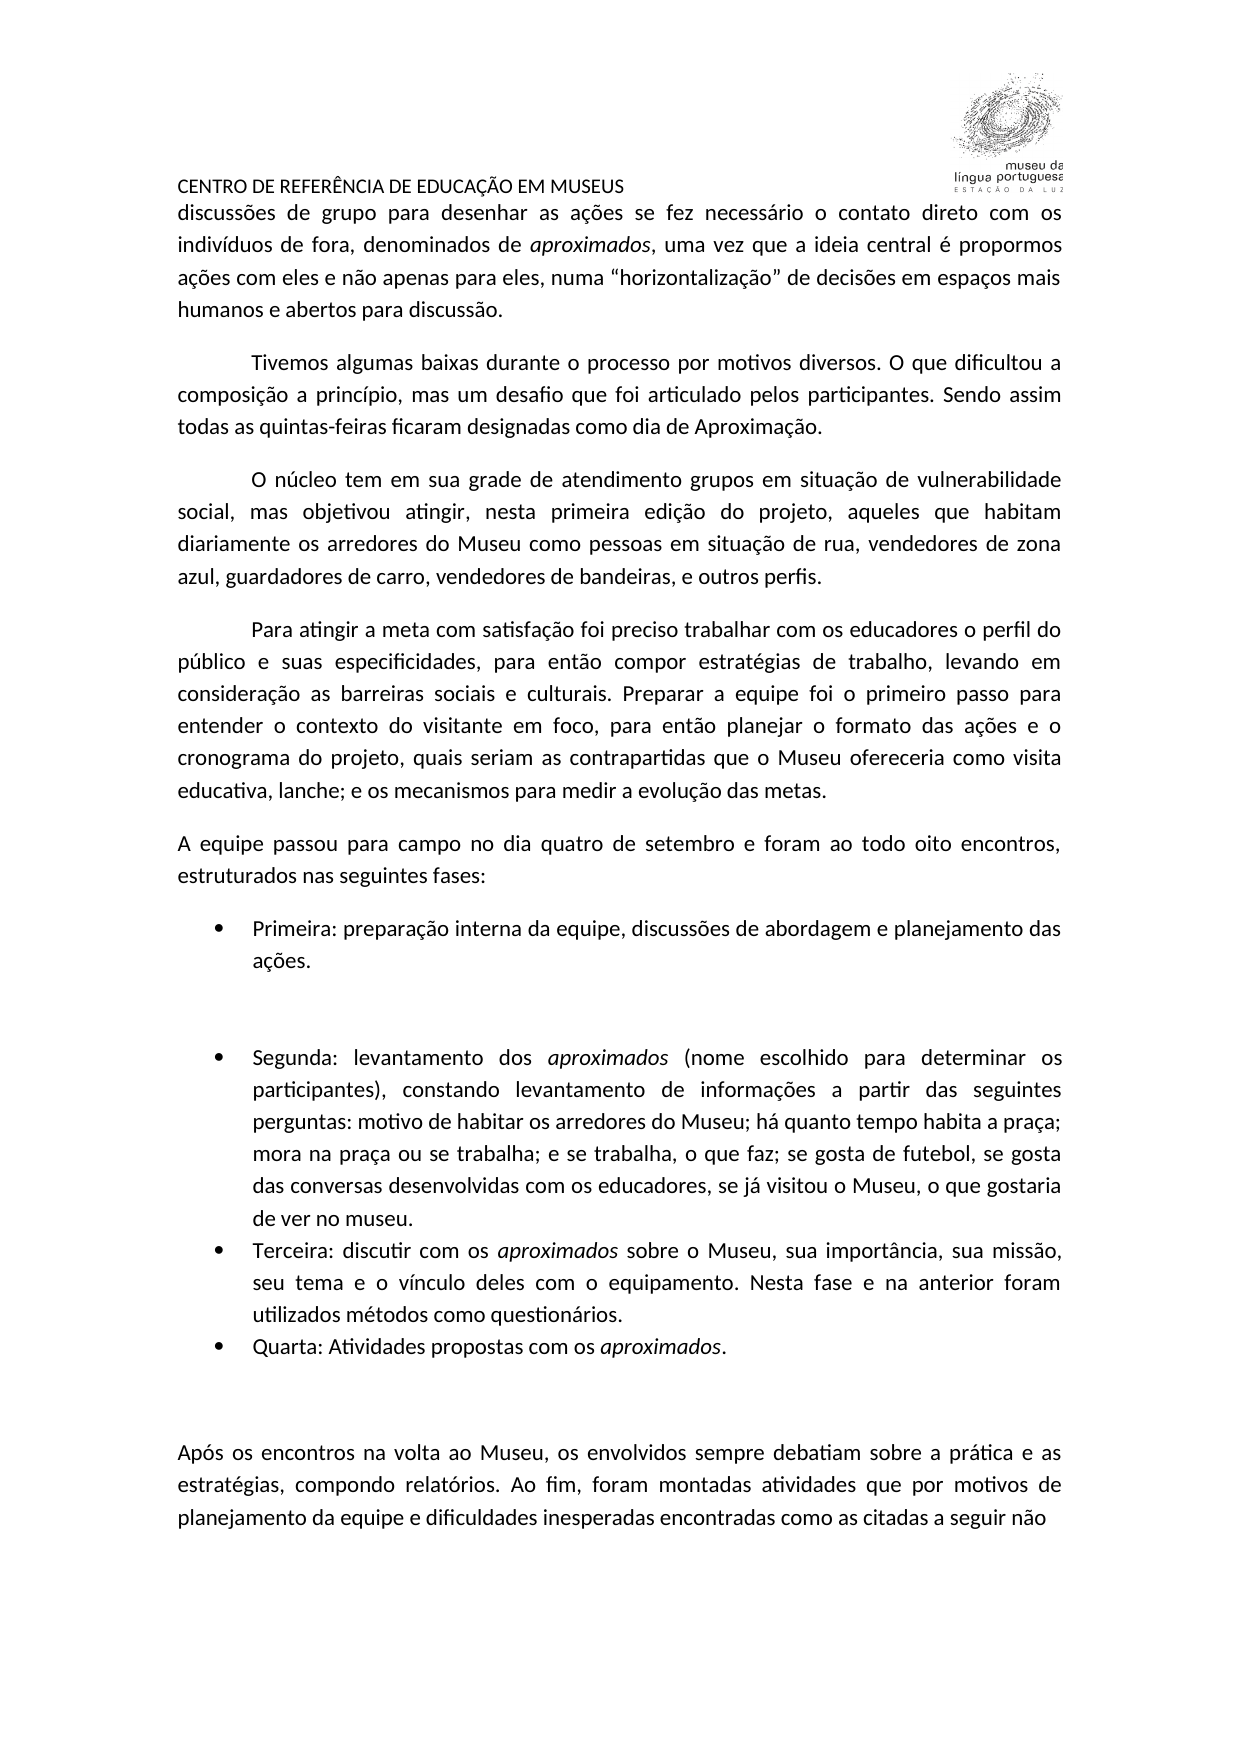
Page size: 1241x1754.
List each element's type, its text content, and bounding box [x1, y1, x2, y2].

list Terceira: discutir com os aproximados sobre o Museu, sua importância, sua missão, seu tema e o vínculo deles com o equipamento. Nesta fase e na anterior foram utilizados métodos como questionários. [215, 1236, 1063, 1328]
text Após os encontros na volta ao Museu, os envolvidos sempre debatiam sobre a prática e as estratégias, compondo relatórios. Ao fim, foram montadas atividades que por motivos de planejamento da equipe e dificuldades inesperadas encontradas como as citadas a seguir não [177, 1438, 1063, 1531]
list Primeira: preparação interna da equipe, discussões de abordagem e planejamento das ações. [215, 914, 1063, 974]
picture [950, 73, 1063, 193]
list Quarta: Atividades propostas com os aproximados. [215, 1332, 1063, 1360]
text discussões de grupo para desenhar as ações se fez necessário o contato direto com os indivíduos de fora, denominados de aproximados, uma vez que a ideia central é propormos ações com eles e não apenas para eles, numa “horizontalização” de decisões em espaços mais humanos e abertos para discussão. [177, 198, 1063, 323]
text Tivemos algumas baixas durante o processo por motivos diversos. O que dificultou a composição a princípio, mas um desafio que foi articulado pelos participantes. Sendo assim todas as quintas-feiras ficaram designadas como dia de Aproximação. [177, 348, 1063, 440]
text A equipe passou para campo no dia quatro de setembro e foram ao todo oito encontros, estruturados nas seguintes fases: [177, 829, 1063, 889]
list Segunda: levantamento dos aproximados (nome escolhido para determinar os participantes), constando levantamento de informações a partir das seguintes perguntas: motivo de habitar os arredores do Museu; há quanto tempo habita a praça; mora na praça ou se trabalha; e se trabalha, o que faz; se gosta de futebol, se gosta das conversas desenvolvidas com os educadores, se já visitou o Museu, o que gostaria de ver no museu. [215, 1043, 1063, 1232]
text O núcleo tem em sua grade de atendimento grupos em situação de vulnerabilidade social, mas objetivou atingir, nesta primeira edição do projeto, aqueles que habitam diariamente os arredores do Museu como pessoas em situação de rua, vendedores de zona azul, guardadores de carro, vendedores de bandeiras, e outros perfis. [177, 465, 1063, 590]
text Para atingir a meta com satisfação foi preciso trabalhar com os educadores o perfil do público e suas especificidades, para então compor estratégias de trabalho, levando em consideração as barreiras sociais e culturais. Preparar a equipe foi o primeiro passo para entender o contexto do visitante em foco, para então planejar o formato das ações e o cronograma do projeto, quais seriam as contrapartidas que o Museu ofereceria como visita educativa, lanche; e os mecanismos para medir a evolução das metas. [177, 615, 1063, 804]
